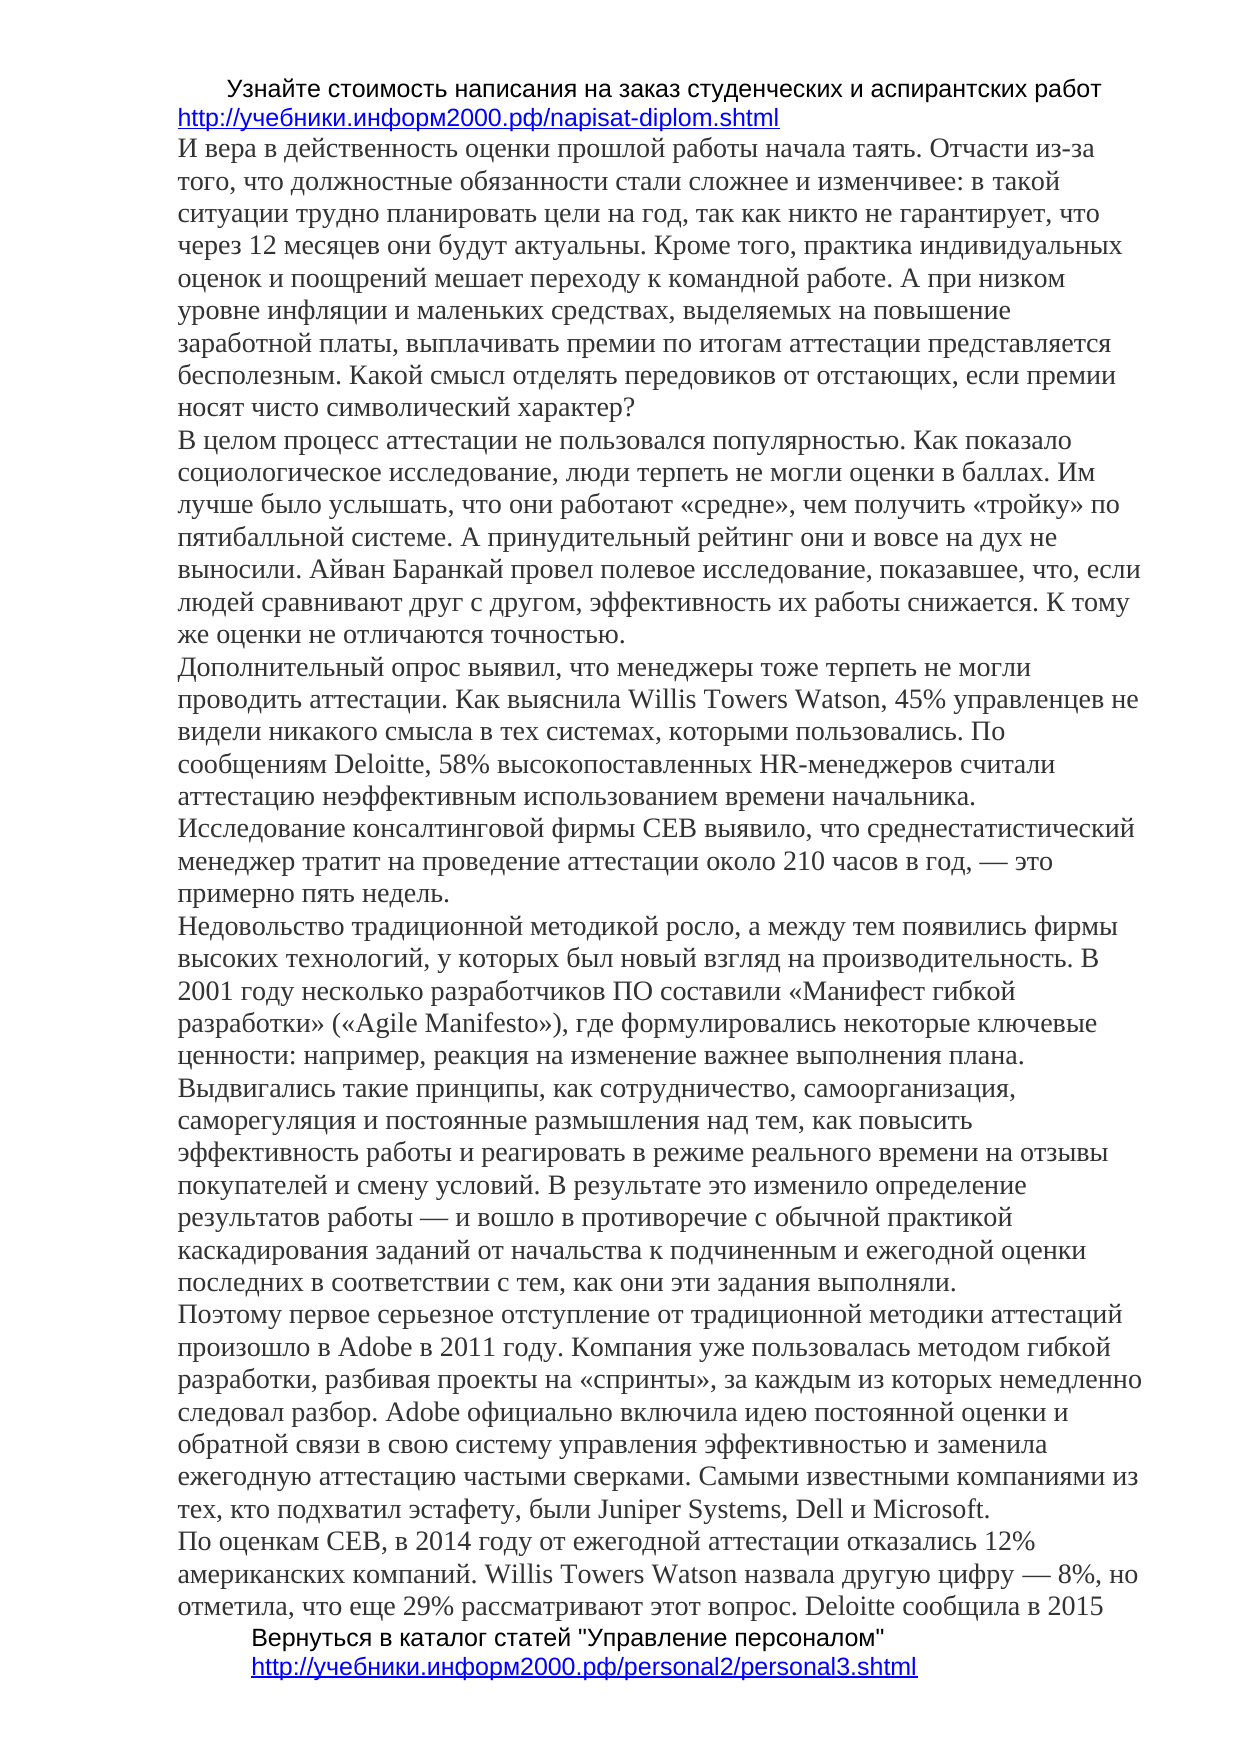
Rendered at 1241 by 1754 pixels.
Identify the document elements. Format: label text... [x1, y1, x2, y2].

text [177, 1524, 1152, 1621]
text В целом процесс аттестации не пользовался популярностью. Как показало социологическое исследование, люди терпеть не могли оценки в баллах. Им лучше было услышать, что они работают «средне», чем получить «тройку» по пятибалльной системе. А принудительный рейтинг они и вовсе на дух не выносили. Айван Баранкай провел полевое исследование, показавшее, что, если людей сравнивают друг с другом, эффективность их работы снижается. К тому же оценки не отличаются точностью. [177, 423, 1152, 649]
text Дополнительный опрос выявил, что менеджеры тоже терпеть не могли проводить аттестации. Как выяснила Willis Towers Watson, 45% управленцев не видели никакого смысла в тех системах, которыми пользовались. По сообщениям Deloitte, 58% высокопоставленных HR-менеджеров считали аттестацию неэффективным использованием времени начальника. Исследование консалтинговой фирмы СЕВ выявило, что среднестатистический менеджер тратит на проведение аттестации около 210 часов в год, — это примерно пять недель. [177, 649, 1152, 909]
text Поэтому первое серьезное отступление от традиционной методики аттестаций произошло в Adobe в 2011 году. Компания уже пользовалась методом гибкой разработки, разбивая проекты на «спринты», за каждым из которых немедленно следовал разбор. Adobe официально включила идею постоянной оценки и обратной связи в свою систему управления эффективностью и заменила ежегодную аттестацию частыми сверками. Самыми известными компаниями из тех, кто подхватил эстафету, были Juniper Systems, Dell и Microsoft. [177, 1297, 1152, 1524]
text И вера в действенность оценки прошлой работы начала таять. Отчасти из-за того, что должностные обязанности стали сложнее и изменчивее: в такой ситуации трудно планировать цели на год, так как никто не гарантирует, что через 12 месяцев они будут актуальны. Кроме того, практика индивидуальных оценок и поощрений мешает переходу к командной работе. А при низком уровне инфляции и маленьких средствах, выделяемых на повышение заработной платы, выплачивать премии по итогам аттестации представляется бесполезным. Какой смысл отделять передовиков от отстающих, если премии носят чисто символический характер? [177, 131, 1152, 423]
text Недовольство традиционной методикой росло, а между тем появились фирмы высоких технологий, у которых был новый взгляд на производительность. В 2001 году несколько разработчиков ПО составили «Манифест гибкой разработки» («Agile Manifesto»), где формулировались некоторые ключевые ценности: например, реакция на изменение важнее выполнения плана. Выдвигались такие принципы, как сотрудничество, самоорганизация, саморегуляция и постоянные размышления над тем, как повысить эффективность работы и реагировать в режиме реального времени на отзывы покупателей и смену условий. В результате это изменило определение результатов работы — и вошло в противоречие с обычной практикой каскадирования заданий от начальства к подчиненным и ежегодной оценки последних в соответствии с тем, как они эти задания выполняли. [177, 909, 1152, 1297]
